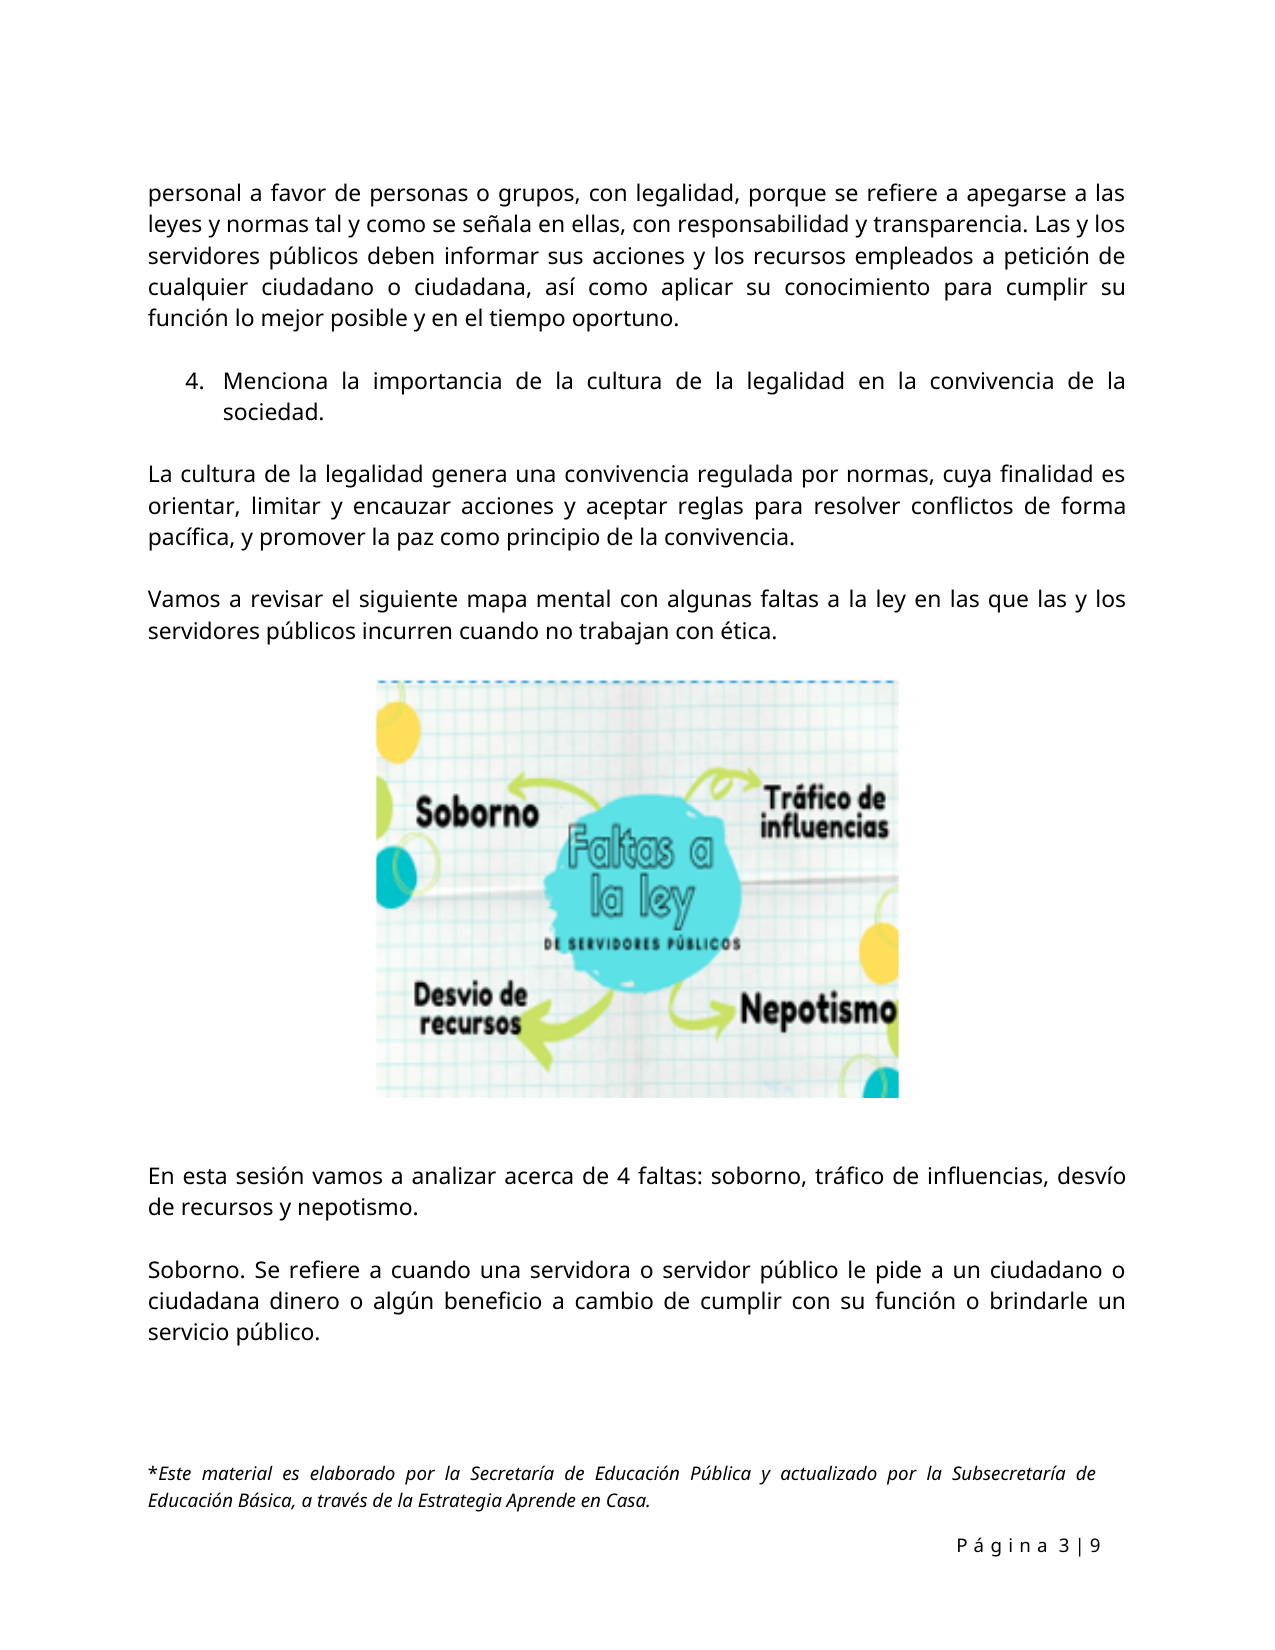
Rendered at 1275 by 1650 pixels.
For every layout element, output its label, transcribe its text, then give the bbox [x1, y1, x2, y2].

text Soborno. Se refiere a cuando una servidora o servidor público le pide a un ciudadano o ciudadana dinero o algún beneficio a cambio de cumplir con su función o brindarle un servicio público. [148, 1254, 1127, 1347]
list Menciona la importancia de la cultura de la legalidad en la convivencia de la sociedad. [185, 365, 1127, 427]
picture [376, 677, 899, 1098]
text En esta sesión vamos a analizar acerca de 4 faltas: soborno, tráfico de influencias, desvío de recursos y nepotismo. [148, 1160, 1127, 1222]
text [148, 177, 1127, 333]
text Vamos a revisar el siguiente mapa mental con algunas faltas a la ley en las que las y los servidores públicos incurren cuando no trabajan con ética. [148, 583, 1127, 646]
text La cultura de la legalidad genera una convivencia regulada por normas, cuya finalidad es orientar, limitar y encauzar acciones y aceptar reglas para resolver conflictos de forma pacífica, y promover la paz como principio de la convivencia. [148, 458, 1127, 552]
